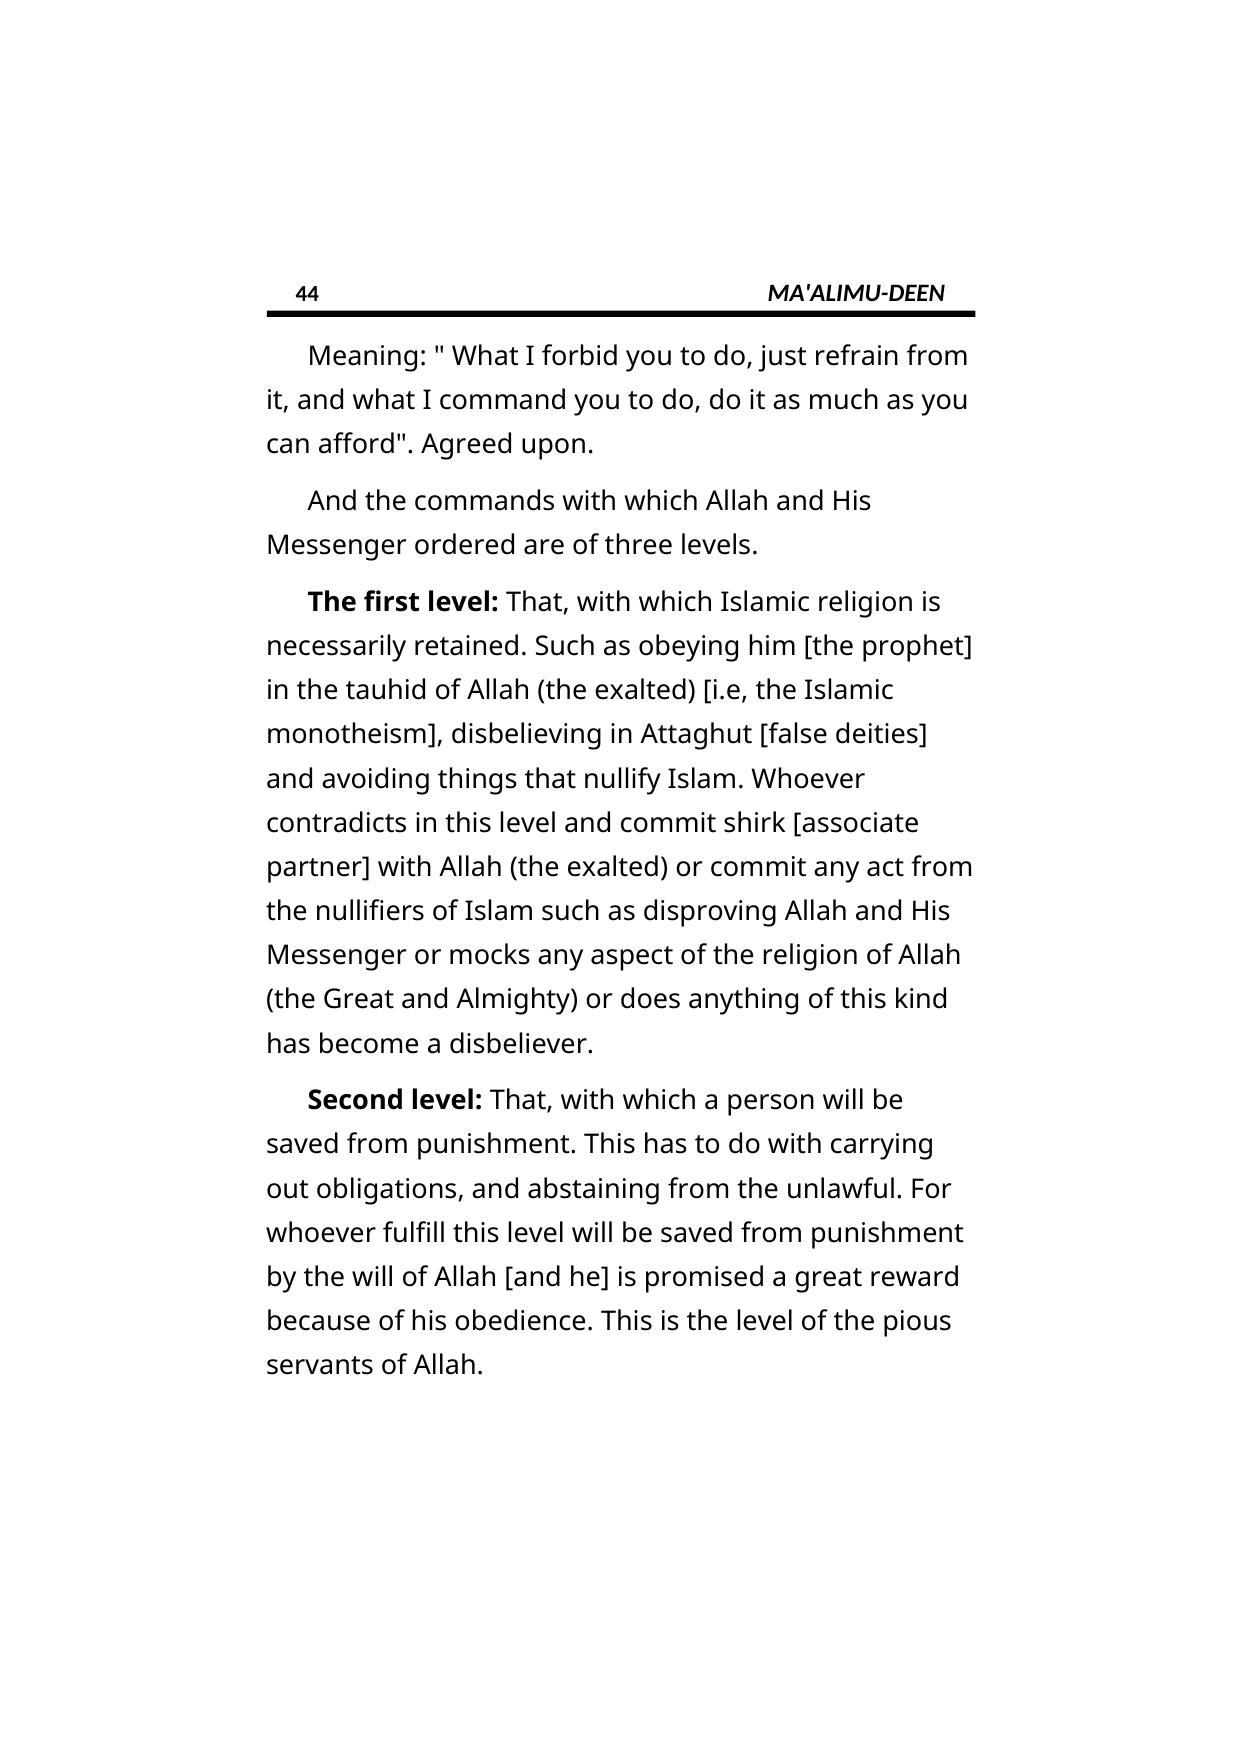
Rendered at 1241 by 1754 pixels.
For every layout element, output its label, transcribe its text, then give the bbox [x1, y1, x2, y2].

text The first level: That, with which Islamic religion is necessarily retained. Such as obeying him [the prophet] in the tauhid of Allah (the exalted) [i.e, the Islamic monotheism], disbelieving in Attaghut [false deities] and avoiding things that nullify Islam. Whoever contradicts in this level and commit shirk [associate partner] with Allah (the exalted) or commit any act from the nullifiers of Islam such as disproving Allah and His Messenger or mocks any aspect of the religion of Allah (the Great and Almighty) or does anything of this kind has become a disbeliever. [266, 582, 974, 1061]
text And the commands with which Allah and His Messenger ordered are of three levels. [266, 482, 974, 563]
text Meaning: " What I forbid you to do, just refrain from it, and what I command you to do, do it as much as you can afford". Agreed upon. [266, 337, 974, 462]
text Second level: That, with which a person will be saved from punishment. This has to do with carrying out obligations, and abstaining from the unlawful. For whoever fulfill this level will be saved from punishment by the will of Allah [and he] is promised a great reward because of his obedience. This is the level of the pious servants of Allah. [266, 1081, 974, 1383]
